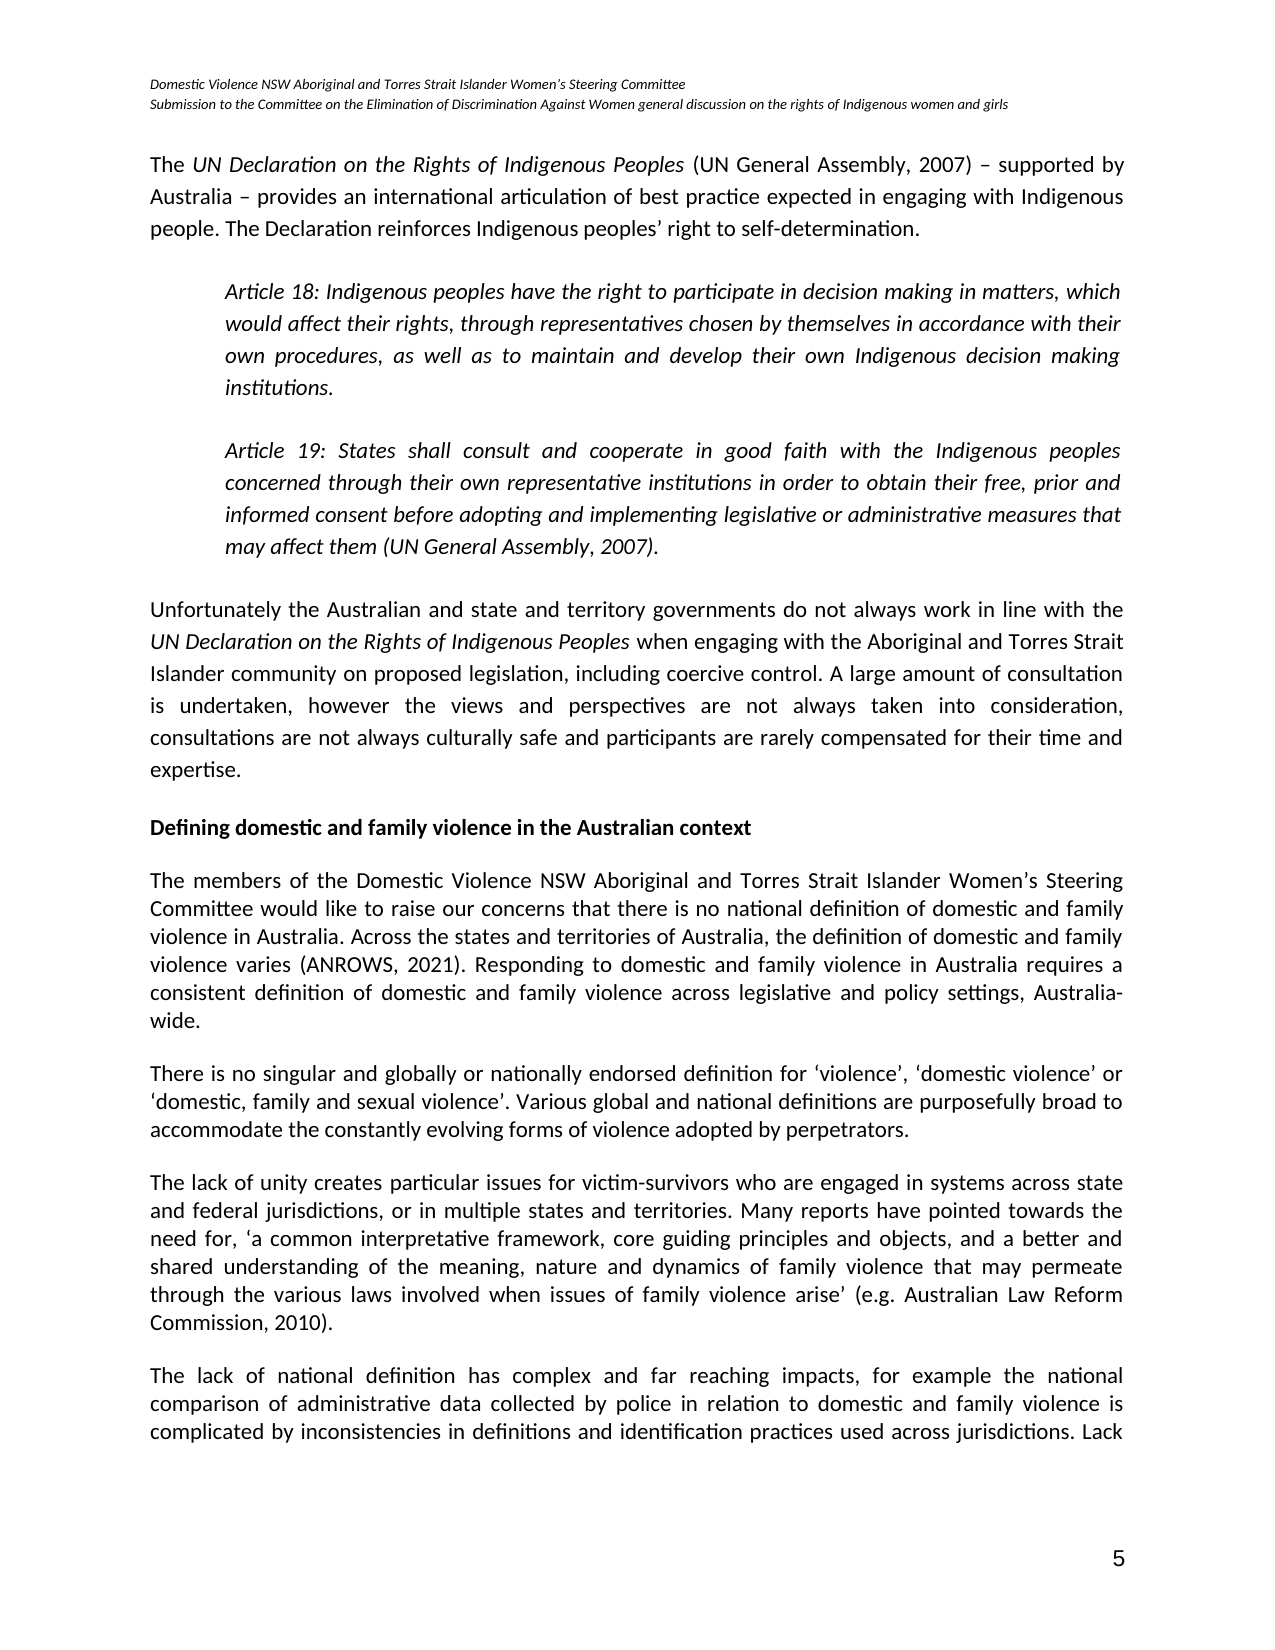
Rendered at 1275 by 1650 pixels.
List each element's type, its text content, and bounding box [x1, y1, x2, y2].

text Article 19: States shall consult and cooperate in good faith with the Indigenous peoples concerned through their own representative institutions in order to obtain their free, prior and informed consent before adopting and implementing legislative or administrative measures that may affect them (UN General Assembly, 2007). [225, 436, 1125, 560]
text Defining domestic and family violence in the Australian context [150, 813, 1125, 841]
text The lack of unity creates particular issues for victim-survivors who are engaged in systems across state and federal jurisdictions, or in multiple states and territories. Many reports have pointed towards the need for, ‘a common interpretative framework, core guiding principles and objects, and a better and shared understanding of the meaning, nature and dynamics of family violence that may permeate through the various laws involved when issues of family violence arise’ (e.g. Australian Law Reform Commission, 2010). [150, 1168, 1125, 1336]
text There is no singular and globally or nationally endorsed definition for ‘violence’, ‘domestic violence’ or ‘domestic, family and sexual violence’. Various global and national definitions are purposefully broad to accommodate the constantly evolving forms of violence adopted by perpetrators. [150, 1059, 1125, 1143]
text Unfortunately the Australian and state and territory governments do not always work in line with the UN Declaration on the Rights of Indigenous Peoples when engaging with the Aboriginal and Torres Strait Islander community on proposed legislation, including coercive control. A large amount of consultation is undertaken, however the views and perspectives are not always taken into consideration, consultations are not always culturally safe and participants are rarely compensated for their time and expertise. [150, 595, 1125, 784]
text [150, 1361, 1125, 1445]
text Article 18: Indigenous peoples have the right to participate in decision making in matters, which would affect their rights, through representatives chosen by themselves in accordance with their own procedures, as well as to maintain and develop their own Indigenous decision making institutions. [225, 277, 1125, 401]
text The members of the Domestic Violence NSW Aboriginal and Torres Strait Islander Women’s Steering Committee would like to raise our concerns that there is no national definition of domestic and family violence in Australia. Across the states and territories of Australia, the definition of domestic and family violence varies (ANROWS, 2021). Responding to domestic and family violence in Australia requires a consistent definition of domestic and family violence across legislative and policy settings, Australia-wide. [150, 866, 1125, 1034]
text The UN Declaration on the Rights of Indigenous Peoples (UN General Assembly, 2007) – supported by Australia – provides an international articulation of best practice expected in engaging with Indigenous people. The Declaration reinforces Indigenous peoples’ right to self-determination. [150, 150, 1125, 242]
